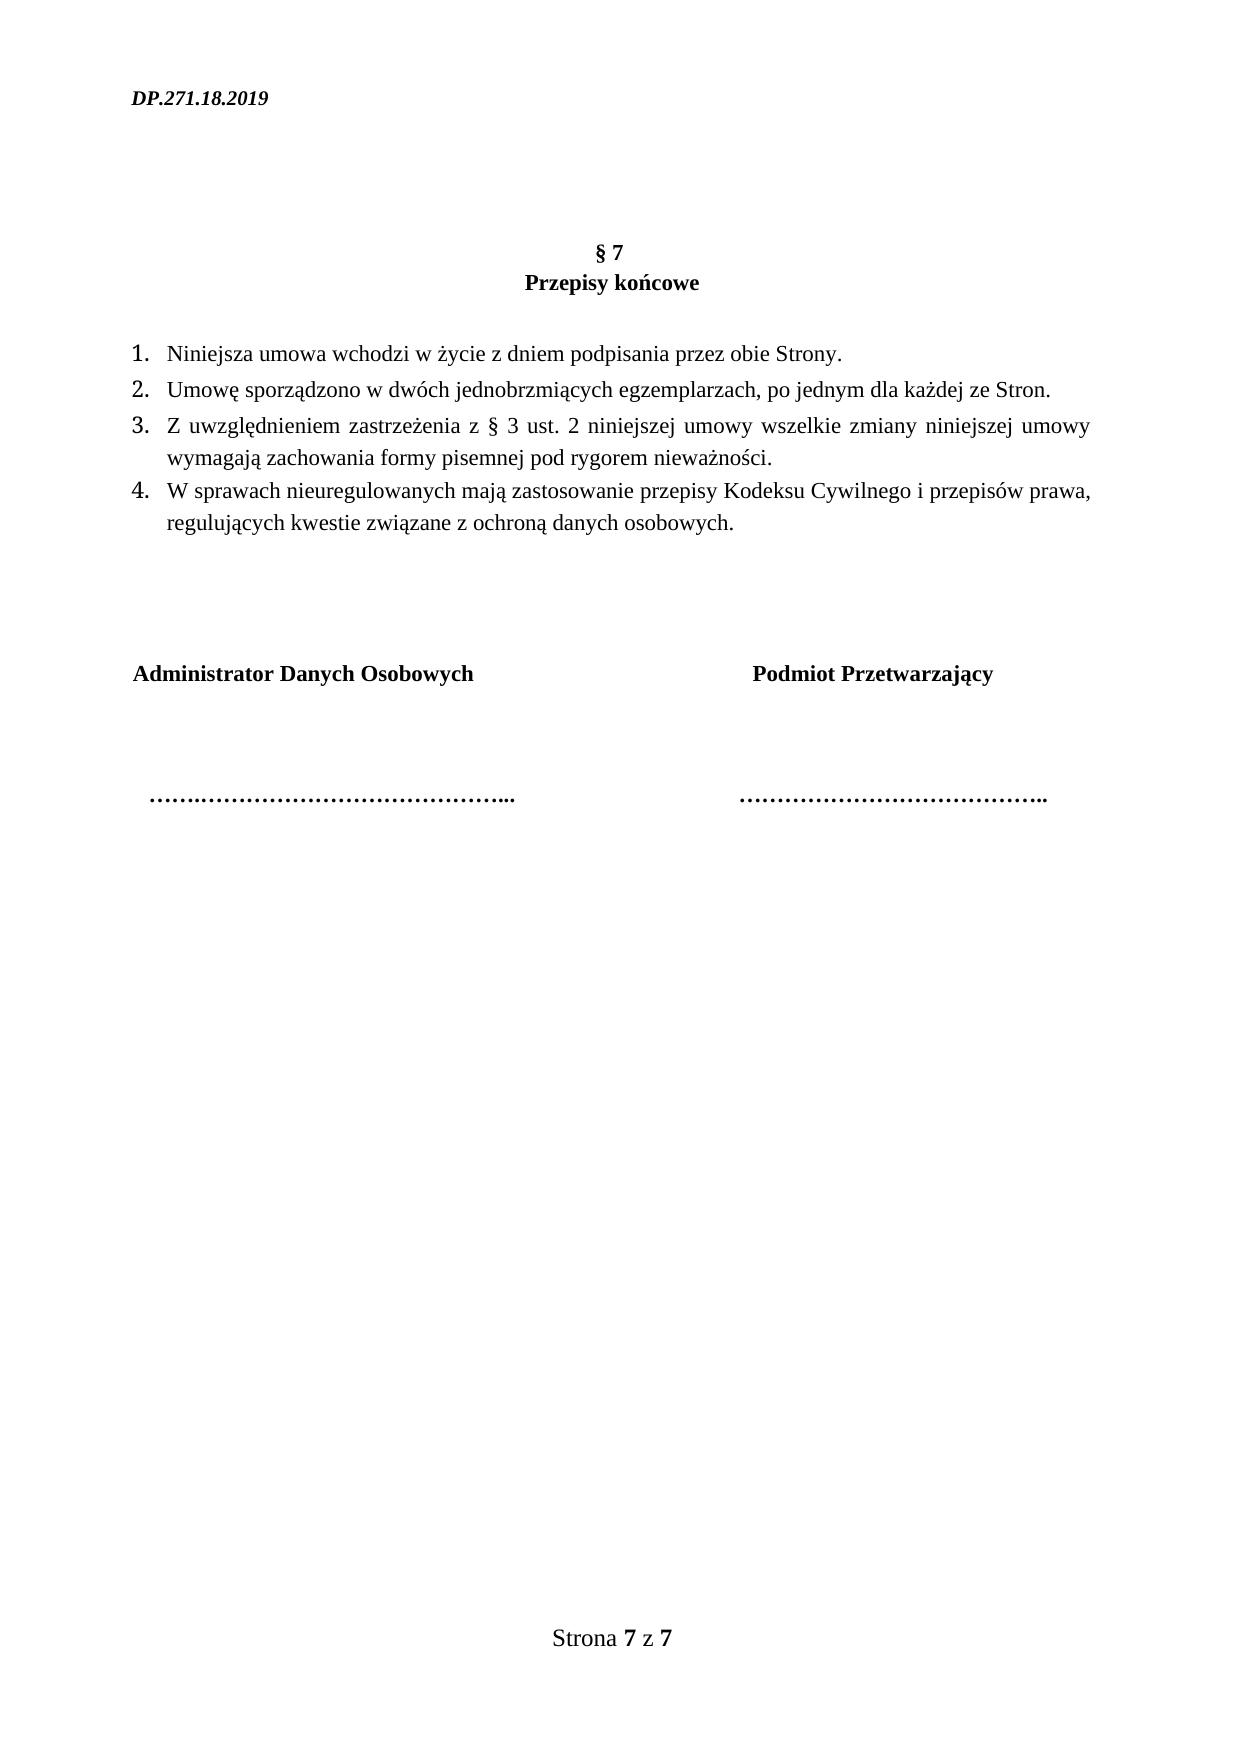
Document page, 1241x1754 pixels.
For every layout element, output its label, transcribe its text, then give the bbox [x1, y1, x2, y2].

text …….…………………………………... ………………………………….. [131, 781, 1093, 807]
list Umowę sporządzono w dwóch jednobrzmiących egzemplarzach, po jednym dla każdej ze Stron. [131, 373, 1093, 404]
text Administrator Danych Osobowych Podmiot Przetwarzający [131, 660, 1093, 717]
list Niniejsza umowa wchodzi w życie z dniem podpisania przez obie Strony. [131, 337, 1093, 368]
text § 7 Przepisy końcowe [131, 239, 1093, 296]
list W sprawach nieuregulowanych mają zastosowanie przepisy Kodeksu Cywilnego i przepisów prawa, regulujących kwestie związane z ochroną danych osobowych. [131, 474, 1093, 536]
list Z uwzględnieniem zastrzeżenia z § 3 ust. 2 niniejszej umowy wszelkie zmiany niniejszej umowy wymagają zachowania formy pisemnej pod rygorem nieważności. [131, 409, 1093, 470]
